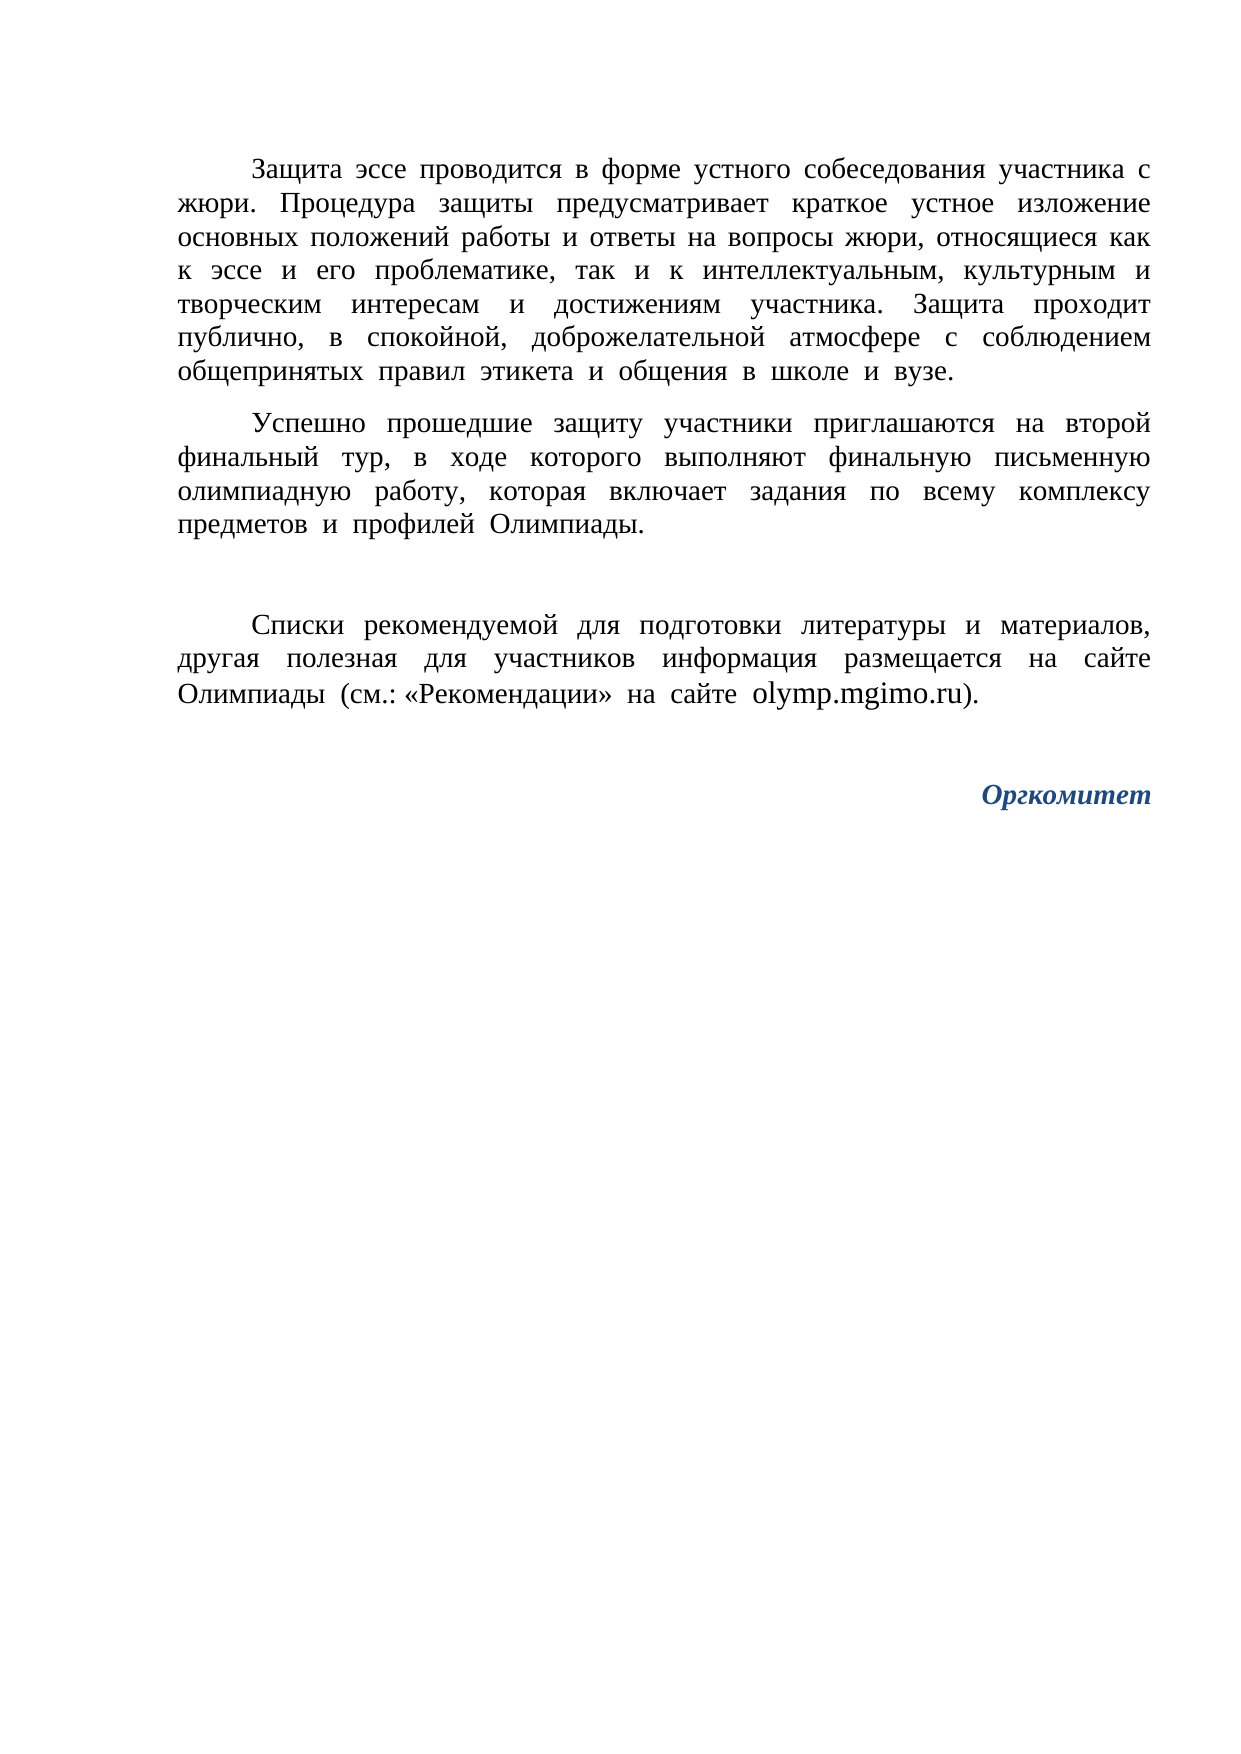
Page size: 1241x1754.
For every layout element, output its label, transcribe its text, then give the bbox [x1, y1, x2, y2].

text Защита эссе проводится в форме устного собеседования участника с жюри. Процедура защиты предусматривает краткое устное изложение основных положений работы и ответы на вопросы жюри, относящиеся как к эссе и его проблематике, так и к интеллектуальным, культурным и творческим интересам и достижениям участника. Защита проходит публично, в спокойной, доброжелательной атмосфере с соблюдением общепринятых правил этикета и общения в школе и вузе. [177, 152, 1152, 386]
text Успешно прошедшие защиту участники приглашаются на второй финальный тур, в ходе которого выполняют финальную письменную олимпиадную работу, которая включает задания по всему комплексу предметов и профилей Олимпиады. [177, 406, 1152, 540]
text Списки рекомендуемой для подготовки литературы и материалов, другая полезная для участников информация размещается на сайте Олимпиады (см.: «Рекомендации» на сайте olymp.mgimo.ru). [177, 607, 1152, 710]
text Оргкомитет [177, 777, 1152, 811]
